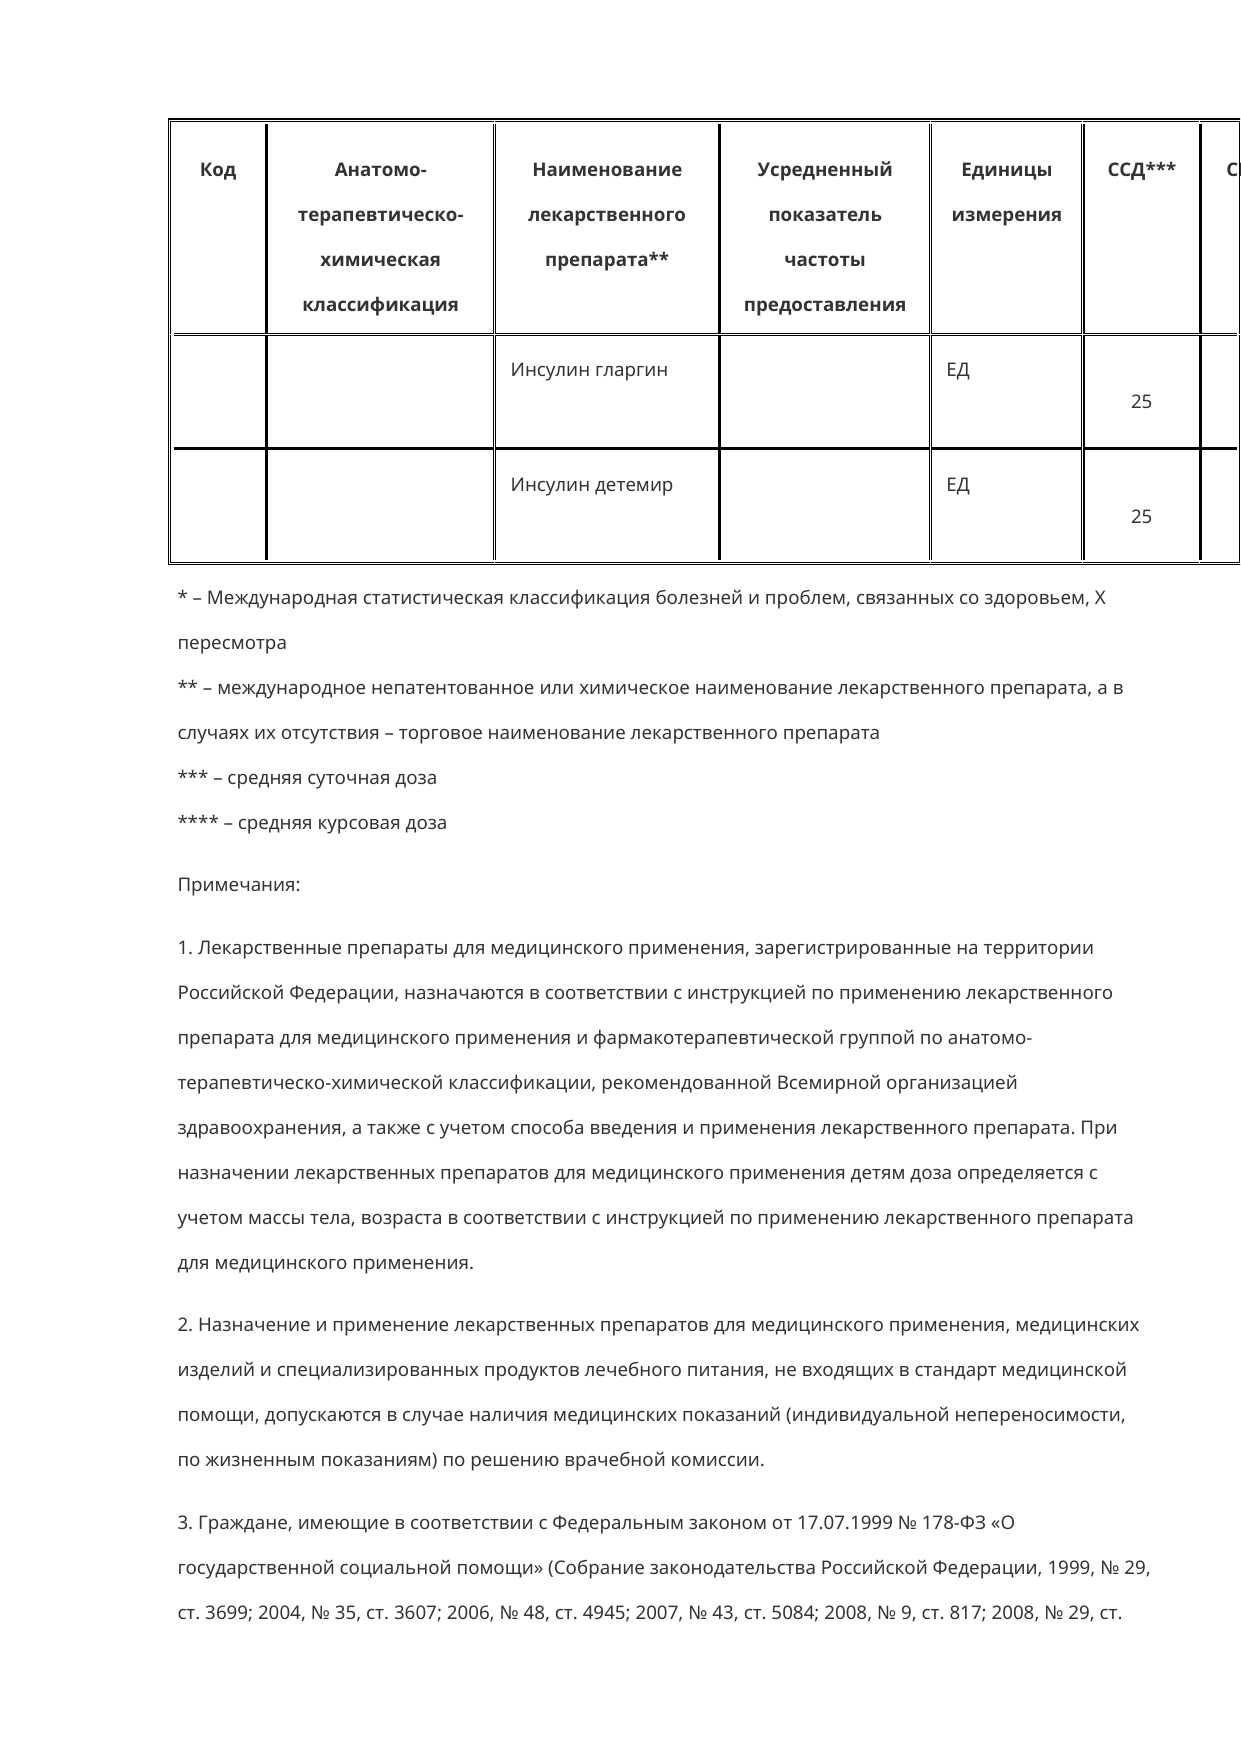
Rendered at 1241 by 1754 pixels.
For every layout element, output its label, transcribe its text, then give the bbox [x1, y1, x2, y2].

text * – Международная статистическая классификация болезней и проблем, связанных со здоровьем, Х пересмотра ** – международное непатентованное или химическое наименование лекарственного препарата, а в случаях их отсутствия – торговое наименование лекарственного препарата *** – средняя суточная доза **** – средняя курсовая доза [177, 565, 1152, 835]
table_cell [268, 336, 493, 447]
table_cell [721, 336, 929, 447]
table_header Единицы измерения [931, 120, 1083, 333]
table_cell [266, 450, 495, 562]
table_cell 25 [1083, 450, 1200, 562]
table_cell 25 [1085, 336, 1199, 447]
table_cell Инсулин детемир [495, 450, 719, 562]
table_cell [719, 450, 931, 562]
table_header Усредненный показатель частоты предоставления [719, 122, 931, 333]
table_header Анатомо-терапевтическо-химическая классификация [266, 122, 495, 333]
table_header Код [171, 122, 266, 333]
text 1. Лекарственные препараты для медицинского применения, зарегистрированные на территории Российской Федерации, назначаются в соответствии с инструкцией по применению лекарственного препарата для медицинского применения и фармакотерапевтической группой по анатомо-терапевтическо-химической классификации, рекомендованной Всемирной организацией здравоохранения, а также с учетом способа введения и применения лекарственного препарата. При назначении лекарственных препаратов для медицинского применения детям доза определяется с учетом массы тела, возраста в соответствии с инструкцией по применению лекарственного препарата для медицинского применения. [177, 915, 1152, 1275]
table_cell [171, 447, 266, 562]
table_header Наименование лекарственного препарата** [495, 122, 719, 333]
table_cell 7300 [1200, 447, 1239, 562]
table_cell ЕД [931, 447, 1083, 562]
text Примечания: [177, 852, 1152, 897]
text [177, 1490, 1152, 1625]
text 2. Назначение и применение лекарственных препаратов для медицинского применения, медицинских изделий и специализированных продуктов лечебного питания, не входящих в стандарт медицинской помощи, допускаются в случае наличия медицинских показаний (индивидуальной непереносимости, по жизненным показаниям) по решению врачебной комиссии. [177, 1292, 1152, 1472]
table_cell [169, 333, 266, 447]
table_header СКД**** [1200, 122, 1239, 333]
table_cell 7300 [1200, 333, 1240, 447]
table_cell Инсулин гларгин [496, 336, 718, 447]
table_header ССД*** [1083, 120, 1200, 333]
table_cell ЕД [932, 336, 1081, 447]
